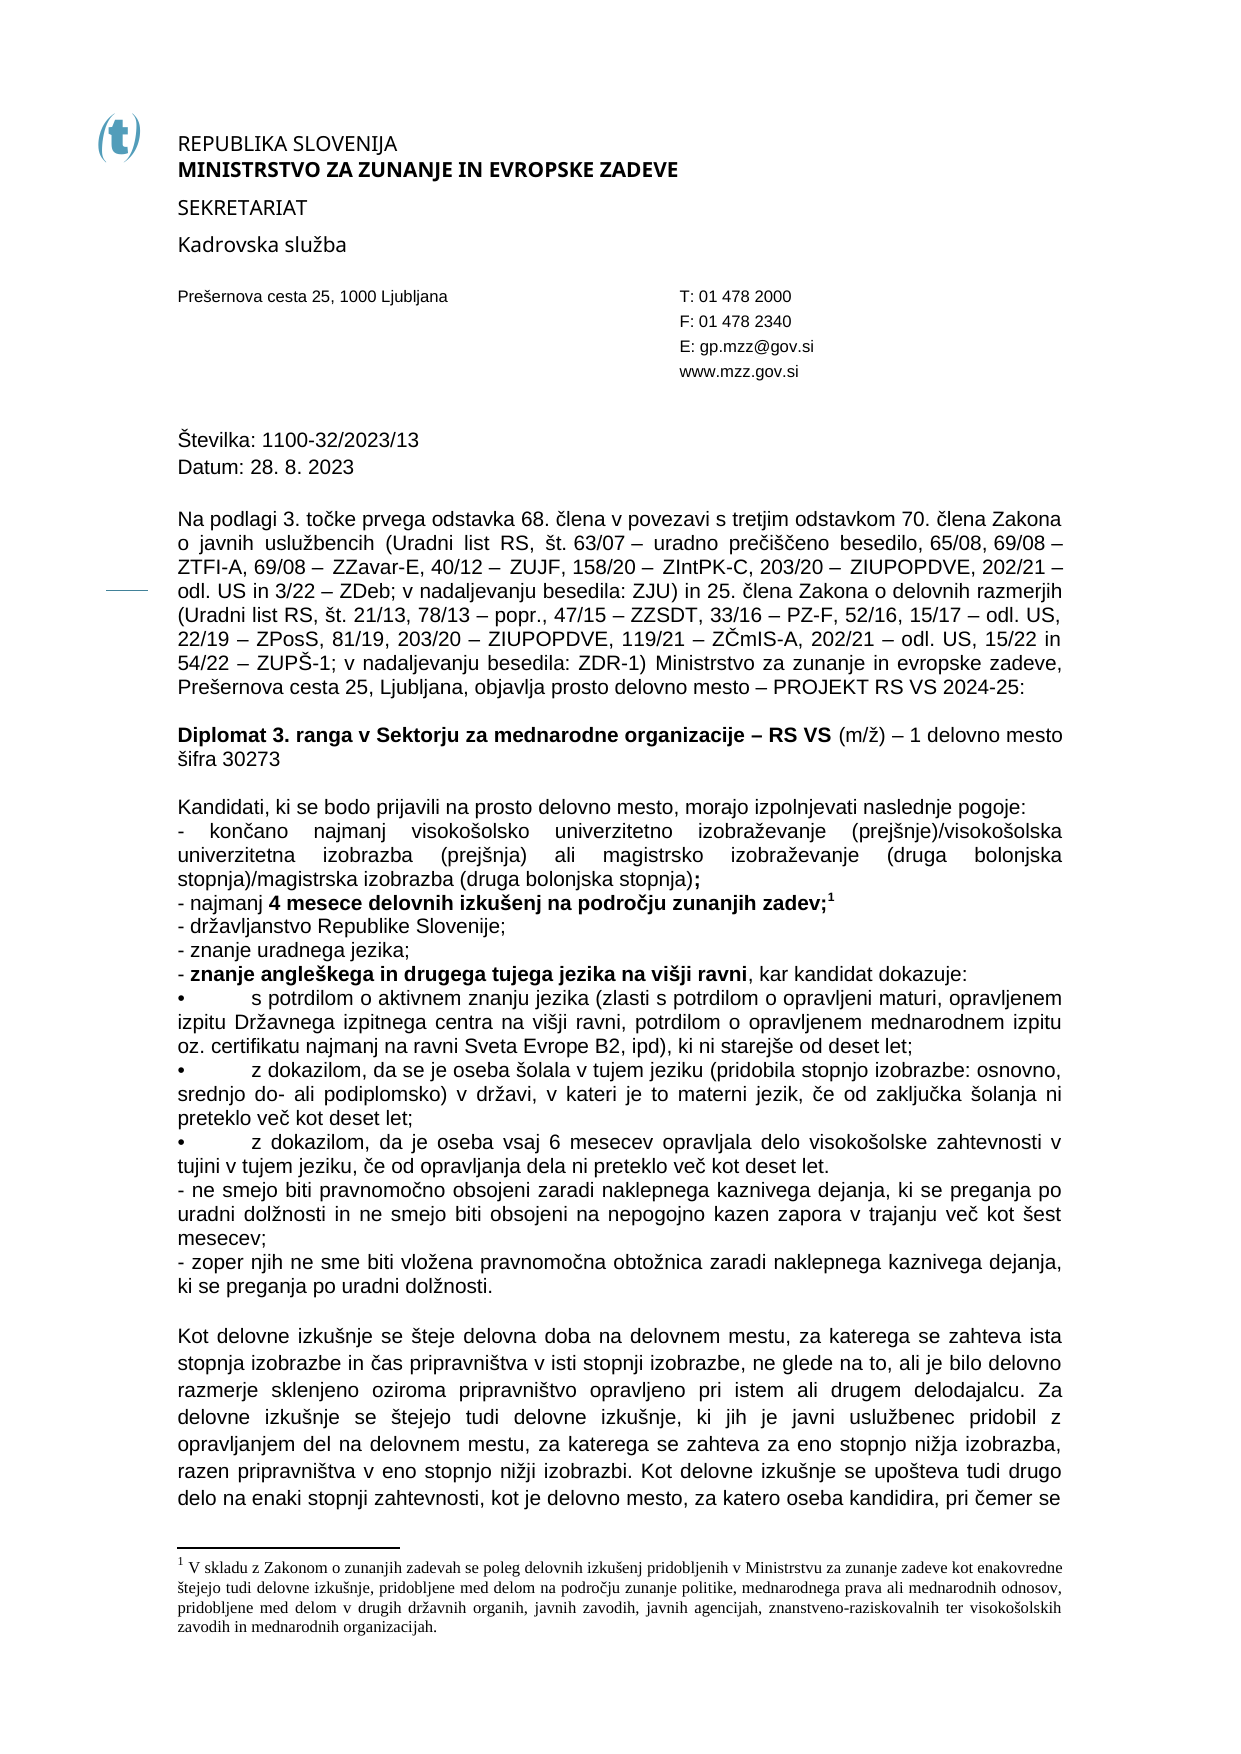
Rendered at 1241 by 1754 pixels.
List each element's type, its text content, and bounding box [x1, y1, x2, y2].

text - zoper njih ne sme biti vložena pravnomočna obtožnica zaradi naklepnega kaznivega dejanja, ki se preganja po uradni dolžnosti. [177, 1250, 1063, 1298]
text SEKRETARIAT [177, 195, 1063, 220]
text - končano najmanj visokošolsko univerzitetno izobraževanje (prejšnje)/visokošolska univerzitetna izobrazba (prejšnja) ali magistrsko izobraževanje (druga bolonjska stopnja)/magistrska izobrazba (druga bolonjska stopnja); [177, 818, 1063, 890]
text Kandidati, ki se bodo prijavili na prosto delovno mesto, morajo izpolnjevati naslednje pogoje: [177, 794, 1063, 818]
text www.mzz.gov.si [177, 358, 1063, 383]
text REPUBLIKA SLOVENIJA [177, 129, 1063, 158]
text Datum: 28. 8. 2023 [177, 453, 1063, 480]
text Prešernova cesta 25, 1000 Ljubljana T: 01 478 2000 [177, 283, 1063, 308]
text - ne smejo biti pravnomočno obsojeni zaradi naklepnega kaznivega dejanja, ki se preganja po uradni dolžnosti in ne smejo biti obsojeni na nepogojno kazen zapora v trajanju več kot šest mesecev; [177, 1178, 1063, 1250]
table_header  [85, 91, 153, 179]
text - državljanstvo Republike Slovenije; [177, 914, 1063, 938]
text • z dokazilom, da je oseba vsaj 6 mesecev opravljala delo visokošolske zahtevnosti v tujini v tujem jeziku, če od opravljanja dela ni preteklo več kot deset let. [177, 1130, 1063, 1178]
text • s potrdilom o aktivnem znanju jezika (zlasti s potrdilom o opravljeni maturi, opravljenem izpitu Državnega izpitnega centra na višji ravni, potrdilom o opravljenem mednarodnem izpitu oz. certifikatu najmanj na ravni Sveta Evrope B2, ipd), ki ni starejše od deset let; [177, 986, 1063, 1058]
text F: 01 478 2340 [177, 308, 1063, 333]
text Diplomat 3. ranga v Sektorju za mednarodne organizacije – RS VS (m/ž) – 1 delovno mesto šifra 30273 [177, 723, 1063, 771]
text Številka: 1100-32/2023/13 [177, 426, 1063, 453]
text - znanje uradnega jezika; [177, 938, 1063, 962]
text Kadrovska služba [177, 233, 1063, 258]
text Na podlagi 3. točke prvega odstavka 68. člena v povezavi s tretjim odstavkom 70. člena Zakona o javnih uslužbencih (Uradni list RS, št. 63/07 – uradno prečiščeno besedilo, 65/08, 69/08 – ZTFI-A, 69/08 – ZZavar-E, 40/12 – ZUJF, 158/20 – ZIntPK-C, 203/20 – ZIUPOPDVE, 202/21 – odl. US in 3/22 – ZDeb; v nadaljevanju besedila: ZJU) in 25. člena Zakona o delovnih razmerjih (Uradni list RS, št. 21/13, 78/13 – popr., 47/15 – ZZSDT, 33/16 – PZ-F, 52/16, 15/17 – odl. US, 22/19 – ZPosS, 81/19, 203/20 – ZIUPOPDVE, 119/21 – ZČmIS-A, 202/21 – odl. US, 15/22 in 54/22 – ZUPŠ-1; v nadaljevanju besedila: ZDR-1) Ministrstvo za zunanje in evropske zadeve, Prešernova cesta 25, Ljubljana, objavlja prosto delovno mesto – PROJEKT RS VS 2024-25: [177, 555, 1063, 699]
text MINISTRSTVO ZA ZUNANJE IN EVROPSKE ZADEVE [177, 158, 1063, 183]
text - najmanj 4 mesece delovnih izkušenj na področju zunanjih zadev; [177, 890, 1063, 914]
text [177, 1322, 1063, 1511]
text E: gp.mzz@gov.si [177, 333, 1063, 358]
text • z dokazilom, da se je oseba šolala v tujem jeziku (pridobila stopnjo izobrazbe: osnovno, srednjo do- ali podiplomsko) v državi, v kateri je to materni jezik, če od zaključka šolanja ni preteklo več kot deset let; [177, 1058, 1063, 1130]
text - znanje angleškega in drugega tujega jezika na višji ravni, kar kandidat dokazuje: [177, 962, 1063, 986]
